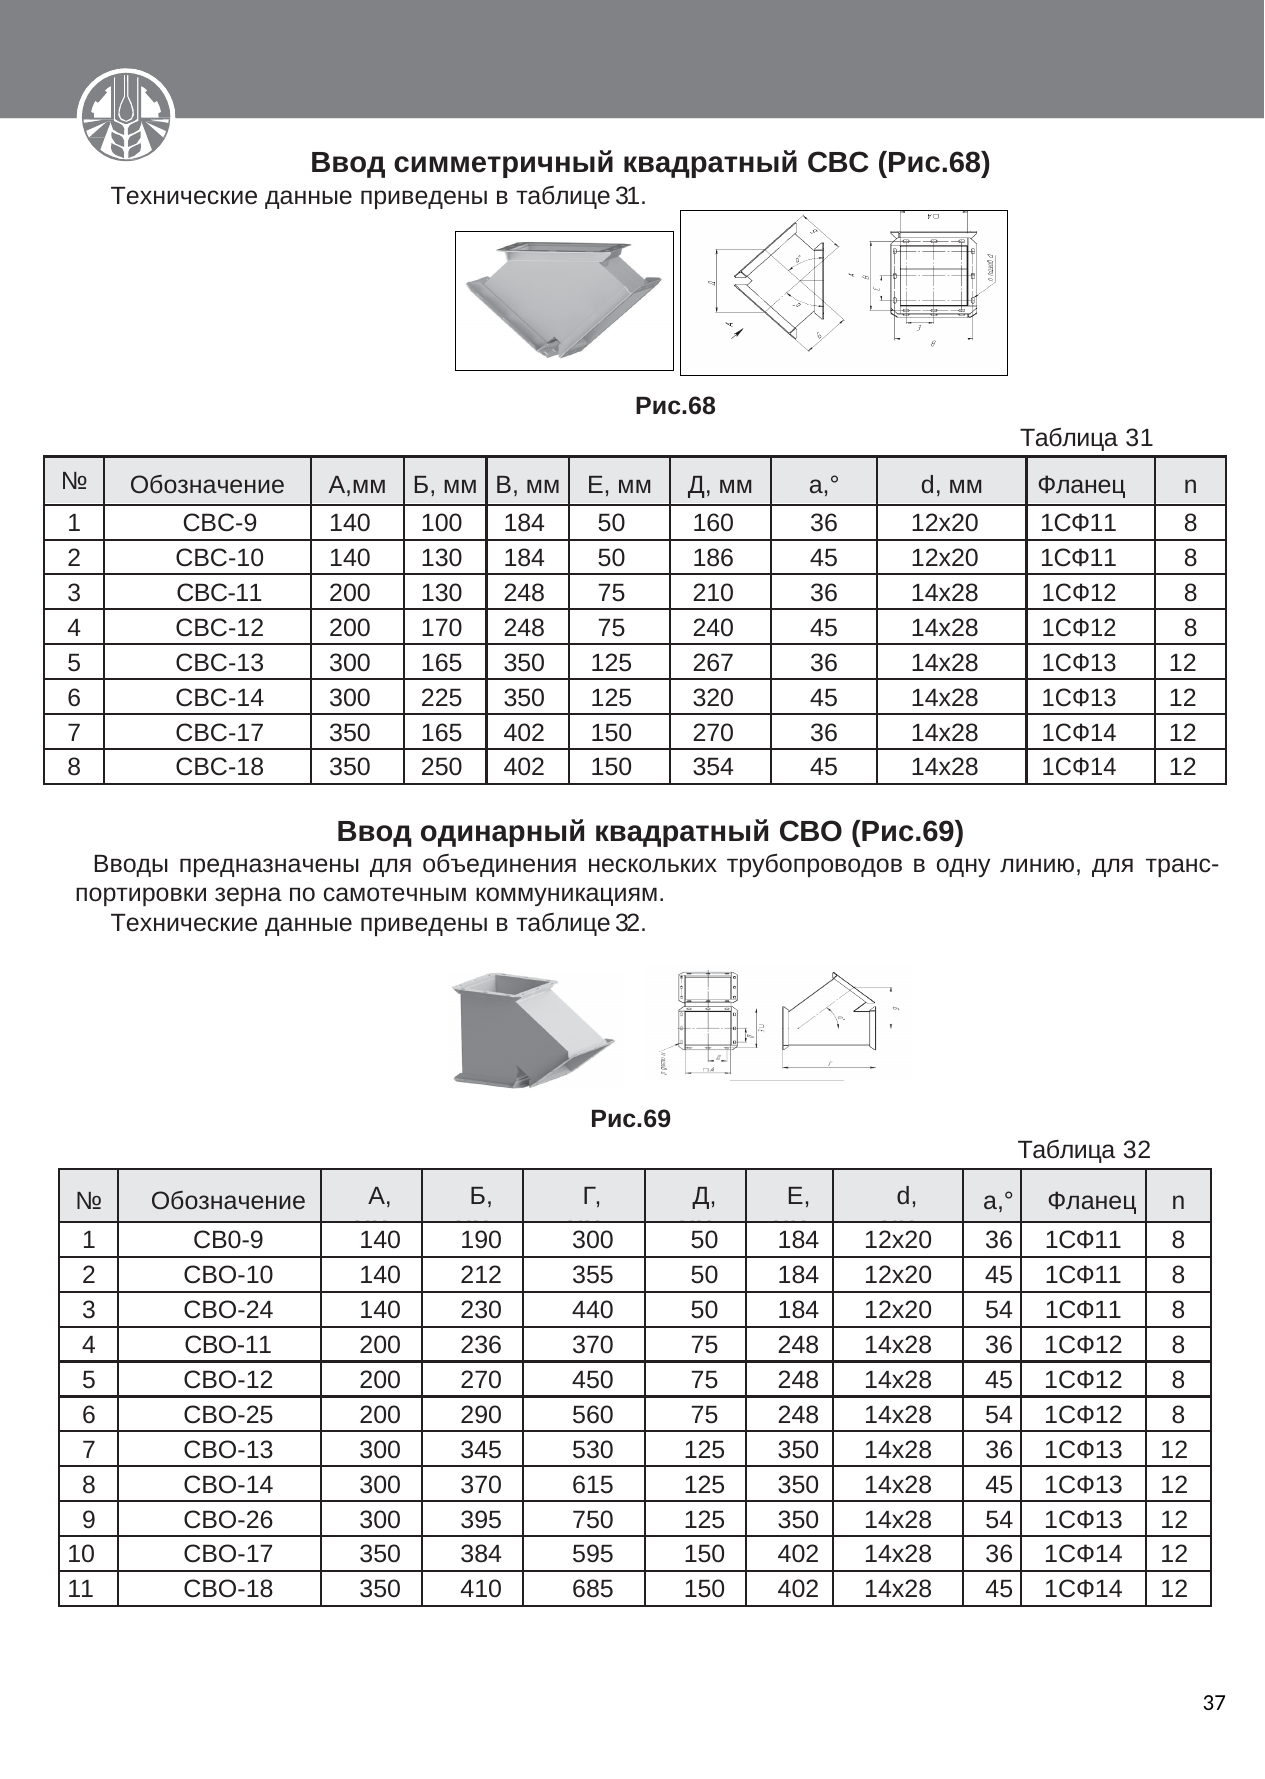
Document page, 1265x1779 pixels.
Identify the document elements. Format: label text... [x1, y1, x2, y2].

table_cell 3 [45, 575, 103, 608]
picture [456, 232, 673, 370]
table_cell 140 [312, 506, 403, 538]
table_cell 250 [405, 750, 485, 783]
table_cell 12 [1156, 715, 1225, 748]
table_cell 14x28 [834, 1467, 962, 1500]
table_cell 4 [60, 1328, 117, 1360]
table_cell 14x28 [878, 680, 1025, 713]
table_cell СВС-18 [105, 750, 310, 783]
text Таблица 32 [1, 1135, 1151, 1163]
table_cell СВС-12 [105, 610, 310, 643]
table_cell 12 [1147, 1432, 1210, 1465]
table_cell 230 [423, 1293, 522, 1326]
table_cell 1СФ11 [1028, 506, 1154, 538]
table_cell 402 [488, 715, 568, 748]
table_cell 45 [964, 1258, 1020, 1291]
table_cell 150 [570, 715, 669, 748]
table_cell 402 [488, 750, 568, 783]
table_cell 5 [45, 645, 103, 678]
table_header Фланец [1028, 458, 1154, 503]
table_cell 45 [772, 610, 876, 643]
table_cell 200 [312, 610, 403, 643]
table_cell 45 [772, 541, 876, 573]
table_cell 184 [488, 506, 568, 538]
table_cell 150 [570, 750, 669, 783]
text Ввод симметричный квадратный СВС (Рис.68) [292, 146, 1219, 179]
table_cell 8 [1156, 610, 1225, 643]
table_header Обозначение [119, 1170, 320, 1221]
table_cell 1СФ13 [1022, 1502, 1145, 1535]
table_cell 14x28 [834, 1363, 962, 1395]
table_cell 350 [322, 1537, 421, 1570]
table_header № [45, 458, 103, 503]
table_cell 36 [964, 1537, 1020, 1570]
table_header Б, мм [405, 458, 485, 503]
table_cell 248 [488, 575, 568, 608]
table_cell 14x28 [834, 1572, 962, 1605]
table_cell СВО-24 [119, 1293, 320, 1326]
table_header a,° [772, 458, 876, 503]
table_cell 1СФ13 [1028, 645, 1154, 678]
table_cell СВС-10 [105, 541, 310, 573]
table_header А,мм [312, 458, 403, 503]
table_cell 45 [964, 1572, 1020, 1605]
table_cell 36 [964, 1223, 1020, 1256]
table_cell 350 [747, 1502, 832, 1535]
table_header В, мм [488, 458, 568, 503]
table_cell 200 [312, 575, 403, 608]
table_cell 12 [1147, 1502, 1210, 1535]
table_cell 150 [646, 1537, 745, 1570]
table_cell 300 [322, 1432, 421, 1465]
table_cell [118, 1607, 321, 1639]
table_cell 14x28 [834, 1537, 962, 1570]
table_header Г, мм [524, 1170, 644, 1221]
table_cell 8 [1147, 1223, 1210, 1256]
table_cell 530 [524, 1432, 644, 1465]
table_cell 402 [747, 1572, 832, 1605]
table_cell 12x20 [834, 1223, 962, 1256]
table_cell 370 [524, 1328, 644, 1360]
table_cell 345 [423, 1432, 522, 1465]
table_cell 8 [1147, 1398, 1210, 1430]
table_cell 50 [646, 1293, 745, 1326]
table_cell [746, 1607, 833, 1639]
table_cell 320 [671, 680, 770, 713]
table_cell 75 [646, 1363, 745, 1395]
table_cell 12x20 [878, 506, 1025, 538]
table_cell 9 [60, 1502, 117, 1535]
table_cell [321, 1607, 422, 1639]
table_cell 350 [747, 1467, 832, 1500]
table_cell 125 [646, 1432, 745, 1465]
table_cell 410 [423, 1572, 522, 1605]
table_cell 7 [60, 1432, 117, 1465]
table_cell 12 [1147, 1537, 1210, 1570]
table_cell 384 [423, 1537, 522, 1570]
table_cell 750 [524, 1502, 644, 1535]
table_cell 1СФ14 [1028, 715, 1154, 748]
table_cell 210 [671, 575, 770, 608]
table_cell 248 [747, 1398, 832, 1430]
table_cell 12 [1147, 1467, 1210, 1500]
table_header Обозначение [105, 458, 310, 503]
table_header Фланец [1022, 1170, 1145, 1221]
table_cell 8 [1147, 1363, 1210, 1395]
table_cell 1СФ11 [1022, 1293, 1145, 1326]
table_cell 6 [45, 680, 103, 713]
table_cell СВО-11 [119, 1328, 320, 1360]
table_cell 1СФ12 [1028, 575, 1154, 608]
table_cell 130 [405, 575, 485, 608]
table_cell 1СФ11 [1022, 1258, 1145, 1291]
table_cell 1СФ14 [1022, 1537, 1145, 1570]
table_cell СВС-17 [105, 715, 310, 748]
table_cell 190 [423, 1223, 522, 1256]
table_cell 140 [312, 541, 403, 573]
table_cell 45 [772, 750, 876, 783]
table_cell СВС-14 [105, 680, 310, 713]
table_cell 2 [45, 541, 103, 573]
table_cell 8 [1156, 541, 1225, 573]
table_header d, мм [878, 458, 1025, 503]
table_cell 1СФ11 [1022, 1223, 1145, 1256]
table_cell 12 [1147, 1572, 1210, 1605]
table_cell 300 [524, 1223, 644, 1256]
table_cell 125 [570, 680, 669, 713]
text Вводы предназначены для объединения нескольких трубопроводов в одну линию, для транс- портировки зерна по самотечным коммуникациям. [75, 849, 1219, 907]
table_cell 50 [646, 1258, 745, 1291]
table_cell 12 [1156, 680, 1225, 713]
table_cell 4 [45, 610, 103, 643]
table_cell 6 [60, 1398, 117, 1430]
table_header Д, мм [646, 1170, 745, 1221]
table_cell 1СФ12 [1022, 1363, 1145, 1395]
text Ввод одинарный квадратный СВО (Рис.69) [319, 813, 1219, 847]
table_cell 200 [322, 1328, 421, 1360]
table_cell 300 [312, 680, 403, 713]
table_cell 75 [646, 1328, 745, 1360]
table_cell 75 [646, 1398, 745, 1430]
table_cell 8 [1147, 1258, 1210, 1291]
table_cell СВС-11 [105, 575, 310, 608]
table_cell 350 [322, 1572, 421, 1605]
table_cell 12x20 [834, 1293, 962, 1326]
table_cell 54 [964, 1398, 1020, 1430]
table_cell СВО-13 [119, 1432, 320, 1465]
table_cell 50 [570, 541, 669, 573]
table_cell 165 [405, 715, 485, 748]
table_cell 212 [423, 1258, 522, 1291]
text Рис.68 [0, 391, 716, 420]
table_cell 395 [423, 1502, 522, 1535]
table_cell 240 [671, 610, 770, 643]
table_cell [1146, 1607, 1211, 1639]
table_cell 1СФ13 [1022, 1467, 1145, 1500]
table_cell 267 [671, 645, 770, 678]
picture [643, 962, 912, 1081]
table_cell 1 [60, 1223, 117, 1256]
table_header E, мм [570, 458, 669, 503]
table_cell 75 [570, 575, 669, 608]
table_cell 125 [646, 1502, 745, 1535]
table_cell 270 [423, 1363, 522, 1395]
table_header Е, мм [747, 1170, 832, 1221]
table_cell [1021, 1607, 1146, 1639]
table_cell 615 [524, 1467, 644, 1500]
table_cell 14x28 [834, 1432, 962, 1465]
text Технические данные приведены в таблице 32. [93, 908, 1219, 937]
table_cell 36 [964, 1432, 1020, 1465]
table_cell 14x28 [878, 575, 1025, 608]
table_header d, мм [834, 1170, 962, 1221]
table_cell 300 [322, 1467, 421, 1500]
table_cell СВО-17 [119, 1537, 320, 1570]
table_cell [422, 1607, 523, 1639]
table_cell 11 [60, 1572, 117, 1605]
picture [681, 211, 1007, 375]
table_cell 184 [747, 1293, 832, 1326]
table_cell 14x28 [878, 750, 1025, 783]
table_cell СВО-25 [119, 1398, 320, 1430]
table_header а,° [964, 1170, 1020, 1221]
table_cell СВО-14 [119, 1467, 320, 1500]
table_cell 54 [964, 1293, 1020, 1326]
table_cell 200 [322, 1398, 421, 1430]
table_cell 12 [1156, 750, 1225, 783]
table_cell СВО-10 [119, 1258, 320, 1291]
table_cell 14x28 [878, 645, 1025, 678]
table_cell 350 [312, 715, 403, 748]
table_cell 10 [60, 1537, 117, 1570]
table_header Д, мм [671, 458, 770, 503]
table_cell 560 [524, 1398, 644, 1430]
table_cell 8 [45, 750, 103, 783]
table_cell 140 [322, 1258, 421, 1291]
table_cell 186 [671, 541, 770, 573]
table_cell 236 [423, 1328, 522, 1360]
table_cell 1СФ12 [1022, 1398, 1145, 1430]
table_cell 14x28 [878, 715, 1025, 748]
text Рис.69 [18, 1104, 1226, 1132]
table_cell СВО-26 [119, 1502, 320, 1535]
table_cell 14x28 [834, 1398, 962, 1430]
table_cell 5 [60, 1363, 117, 1395]
table_cell 36 [772, 715, 876, 748]
table_cell 8 [60, 1467, 117, 1500]
table_cell 36 [772, 645, 876, 678]
table_cell 50 [570, 506, 669, 538]
table_cell [523, 1607, 645, 1639]
table_cell 1СФ14 [1022, 1572, 1145, 1605]
table_cell 248 [747, 1363, 832, 1395]
table_cell 12 [1156, 645, 1225, 678]
table_cell 160 [671, 506, 770, 538]
table_cell 125 [646, 1467, 745, 1500]
table_cell 1СФ13 [1022, 1432, 1145, 1465]
table_cell 354 [671, 750, 770, 783]
table_cell 36 [964, 1328, 1020, 1360]
table_cell 54 [964, 1502, 1020, 1535]
table_cell 290 [423, 1398, 522, 1430]
table_cell 440 [524, 1293, 644, 1326]
table_cell 248 [488, 610, 568, 643]
table_cell 165 [405, 645, 485, 678]
table_cell 184 [488, 541, 568, 573]
table_cell 300 [312, 645, 403, 678]
table_header № [60, 1170, 117, 1221]
table_cell 350 [312, 750, 403, 783]
table_cell 1СФ12 [1028, 610, 1154, 643]
table_cell 1СФ11 [1028, 541, 1154, 573]
table_cell 170 [405, 610, 485, 643]
table_cell 402 [747, 1537, 832, 1570]
table_cell СВО-18 [119, 1572, 320, 1605]
table_cell 45 [772, 680, 876, 713]
table_cell СВ0-9 [119, 1223, 320, 1256]
table_cell 45 [964, 1363, 1020, 1395]
table_cell 450 [524, 1363, 644, 1395]
table_cell 8 [1156, 575, 1225, 608]
table_cell 7 [45, 715, 103, 748]
table_cell 3 [60, 1293, 117, 1326]
table_header А, мм [322, 1170, 421, 1221]
table_cell 75 [570, 610, 669, 643]
table_cell СВО-12 [119, 1363, 320, 1395]
table_cell 248 [747, 1328, 832, 1360]
table_cell 8 [1147, 1293, 1210, 1326]
table_cell 8 [1147, 1328, 1210, 1360]
table_cell 1 [45, 506, 103, 538]
table_cell 12x20 [878, 541, 1025, 573]
table_cell 150 [646, 1572, 745, 1605]
table_cell 12x20 [834, 1258, 962, 1291]
table_cell 350 [747, 1432, 832, 1465]
table_cell 370 [423, 1467, 522, 1500]
table_cell 184 [747, 1223, 832, 1256]
table_cell 595 [524, 1537, 644, 1570]
table_cell [963, 1607, 1021, 1639]
table_cell 200 [322, 1363, 421, 1395]
table_cell 125 [570, 645, 669, 678]
table_cell 14x28 [834, 1502, 962, 1535]
table_cell 1СФ12 [1022, 1328, 1145, 1360]
table_cell 685 [524, 1572, 644, 1605]
table_cell 2 [60, 1258, 117, 1291]
table_cell 36 [772, 575, 876, 608]
table_cell 225 [405, 680, 485, 713]
table_cell СВС-9 [105, 506, 310, 538]
table_cell 1СФ14 [1028, 750, 1154, 783]
table_cell 300 [322, 1502, 421, 1535]
table_cell 1СФ13 [1028, 680, 1154, 713]
table_cell 350 [488, 645, 568, 678]
table_cell 14x28 [878, 610, 1025, 643]
table_cell 184 [747, 1258, 832, 1291]
table_cell [59, 1607, 118, 1639]
text Таблица 31 [962, 422, 1226, 451]
table_cell 14x28 [834, 1328, 962, 1360]
table_cell 140 [322, 1293, 421, 1326]
table_cell 350 [488, 680, 568, 713]
table_cell 45 [964, 1467, 1020, 1500]
table_header n [1156, 458, 1225, 503]
table_cell СВС-13 [105, 645, 310, 678]
text Технические данные приведены в таблице 31. [93, 181, 1219, 209]
table_cell 36 [772, 506, 876, 538]
table_cell [833, 1607, 963, 1639]
table_cell 270 [671, 715, 770, 748]
table_cell 140 [322, 1223, 421, 1256]
table_cell 50 [646, 1223, 745, 1256]
table_header Б, мм [423, 1170, 522, 1221]
picture [442, 971, 625, 1089]
table_header n [1147, 1170, 1210, 1221]
table_cell [645, 1607, 746, 1639]
table_cell 130 [405, 541, 485, 573]
table_cell 100 [405, 506, 485, 538]
table_cell 355 [524, 1258, 644, 1291]
table_cell 8 [1156, 506, 1225, 538]
